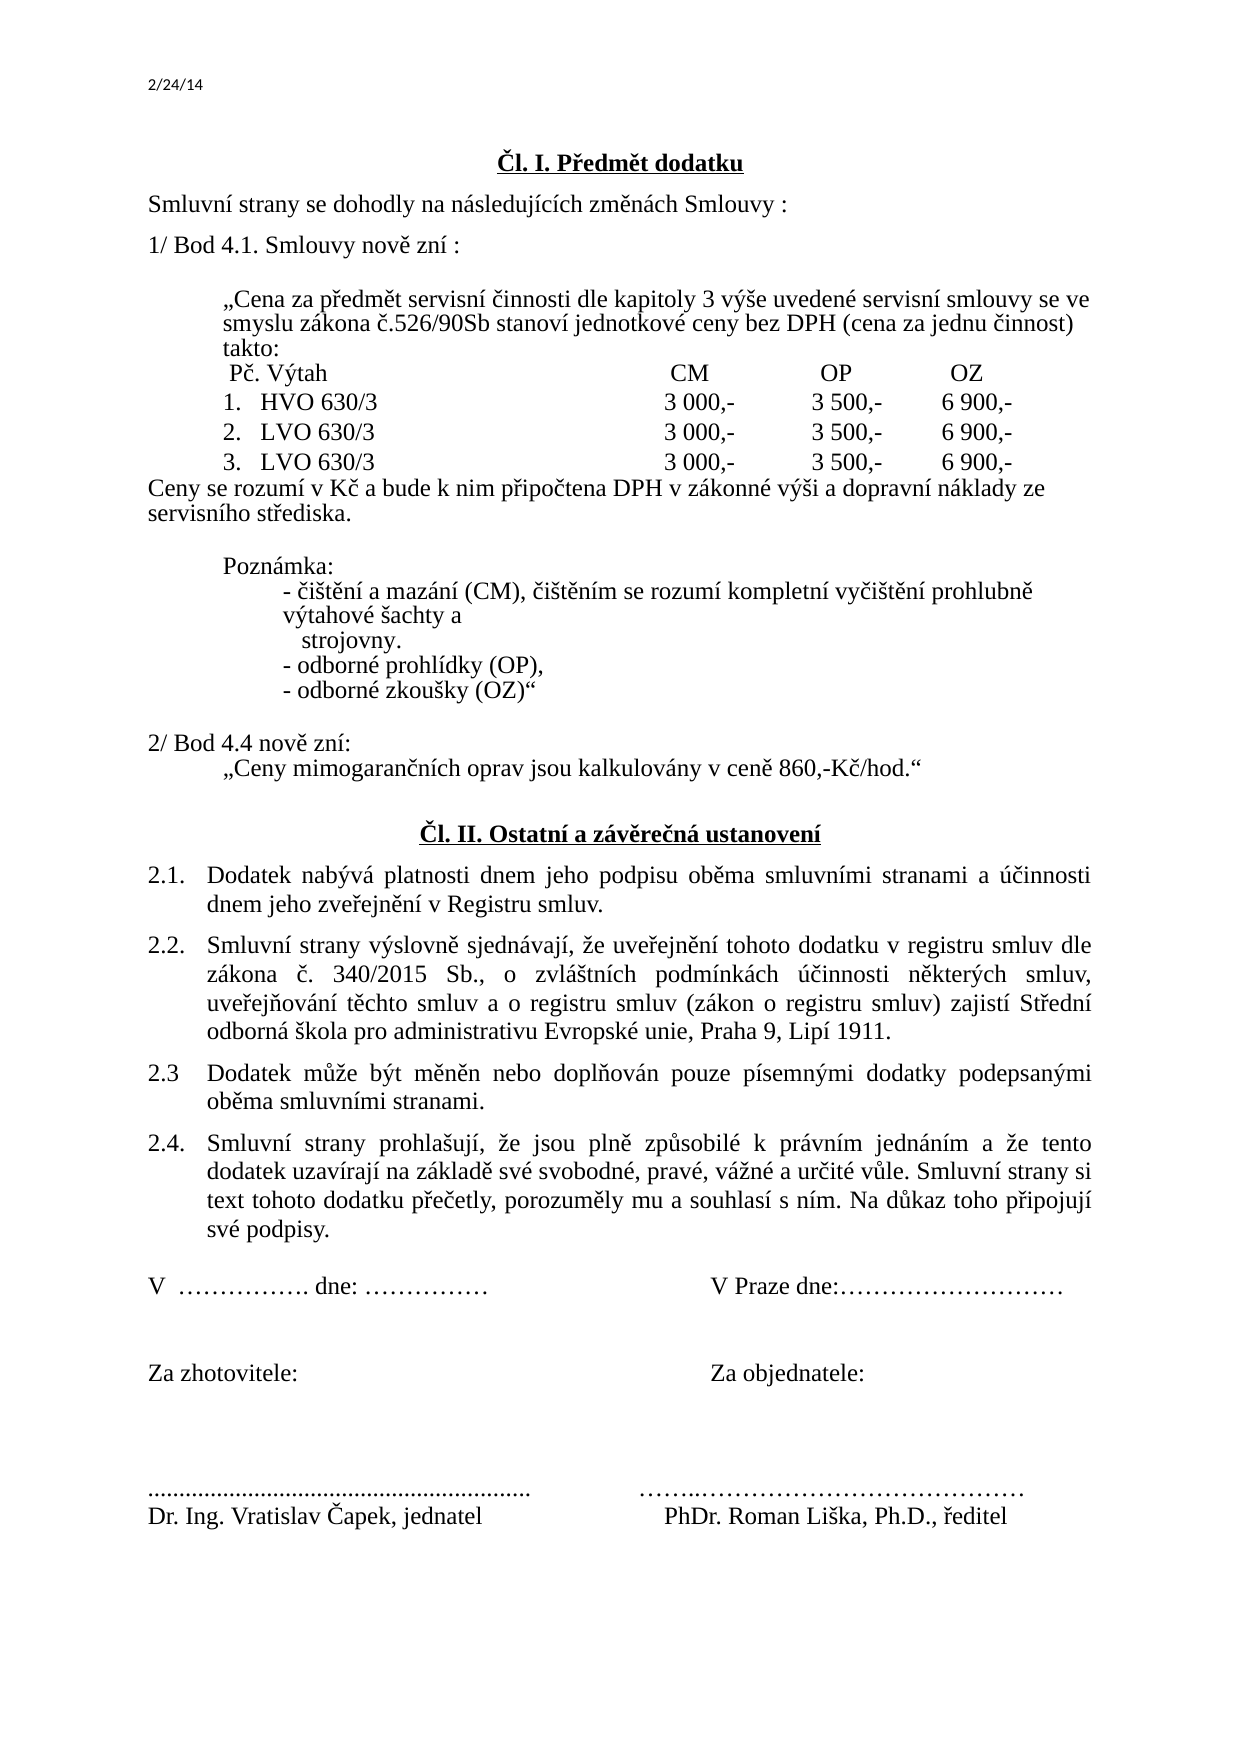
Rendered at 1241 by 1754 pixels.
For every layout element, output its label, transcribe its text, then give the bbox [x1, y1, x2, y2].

text 2.3 Dodatek může být měněn nebo doplňován pouze písemnými dodatky podepsanými oběma smluvními stranami. [148, 1058, 1093, 1115]
text 2.2. Smluvní strany výslovně sjednávají, že uveřejnění tohoto dodatku v registru smluv dle zákona č. 340/2015 Sb., o zvláštních podmínkách účinnosti některých smluv, uveřejňování těchto smluv a o registru smluv (zákon o registru smluv) zajistí Střední odborná škola pro administrativu Evropské unie, Praha 9, Lipí 1911. [148, 930, 1093, 1045]
text - odborné zkoušky (OZ)“ [283, 679, 1093, 703]
text - čištění a mazání (CM), čištěním se rozumí kompletní vyčištění prohlubně výtahové šachty a [283, 580, 1093, 629]
text Čl. II. Ostatní a závěrečná ustanovení [148, 819, 1093, 848]
text - odborné prohlídky (OP), [283, 654, 1093, 679]
text „Ceny mimogarančních oprav jsou kalkulovány v ceně 860,-Kč/hod.“ [223, 757, 1093, 781]
text Poznámka: [148, 555, 1093, 580]
text 2.1. Dodatek nabývá platnosti dnem jeho podpisu oběma smluvními stranami a účinnosti dnem jeho zveřejnění v Registru smluv. [148, 860, 1093, 918]
text ……..………………………………… [148, 1473, 1093, 1501]
text V ……………. dne: …………… V Praze dne:……………………… [148, 1271, 1093, 1300]
text „Cena za předmět servisní činnosti dle kapitoly 3 výše uvedené servisní smlouvy se ve smyslu zákona č.526/90Sb stanoví jednotkové ceny bez DPH (cena za jednu činnost) takto: [223, 288, 1093, 362]
text Pč. Výtah CM OP OZ [148, 362, 1093, 387]
text strojovny. [283, 629, 1093, 654]
list LVO 630/3 3 000,- 3 500,- 6 900,- [223, 417, 1093, 445]
text Čl. I. Předmět dodatku [148, 148, 1093, 176]
text 2.4. Smluvní strany prohlašují, že jsou plně způsobilé k právním jednáním a že tento dodatek uzavírají na základě své svobodné, pravé, vážné a určité vůle. Smluvní strany si text tohoto dodatku přečetly, porozuměly mu a souhlasí s ním. Na důkaz toho připojují své podpisy. [148, 1128, 1093, 1243]
text Ceny se rozumí v Kč a bude k nim připočtena DPH v zákonné výši a dopravní náklady ze servisního střediska. [148, 477, 1093, 526]
list HVO 630/3 3 000,- 3 500,- 6 900,- [223, 387, 1093, 415]
text Za zhotovitele: Za objednatele: [148, 1358, 1093, 1386]
text Smluvní strany se dohodly na následujících změnách Smlouvy : [148, 189, 1093, 218]
text 2/ Bod 4.4 nově zní: [148, 732, 1093, 757]
list LVO 630/3 3 000,- 3 500,- 6 900,- [223, 447, 1093, 476]
text Dr. Ing. Vratislav Čapek, jednatel PhDr. Roman Liška, Ph.D., ředitel [148, 1501, 1093, 1530]
text 1/ Bod 4.1. Smlouvy nově zní : [148, 230, 1093, 259]
